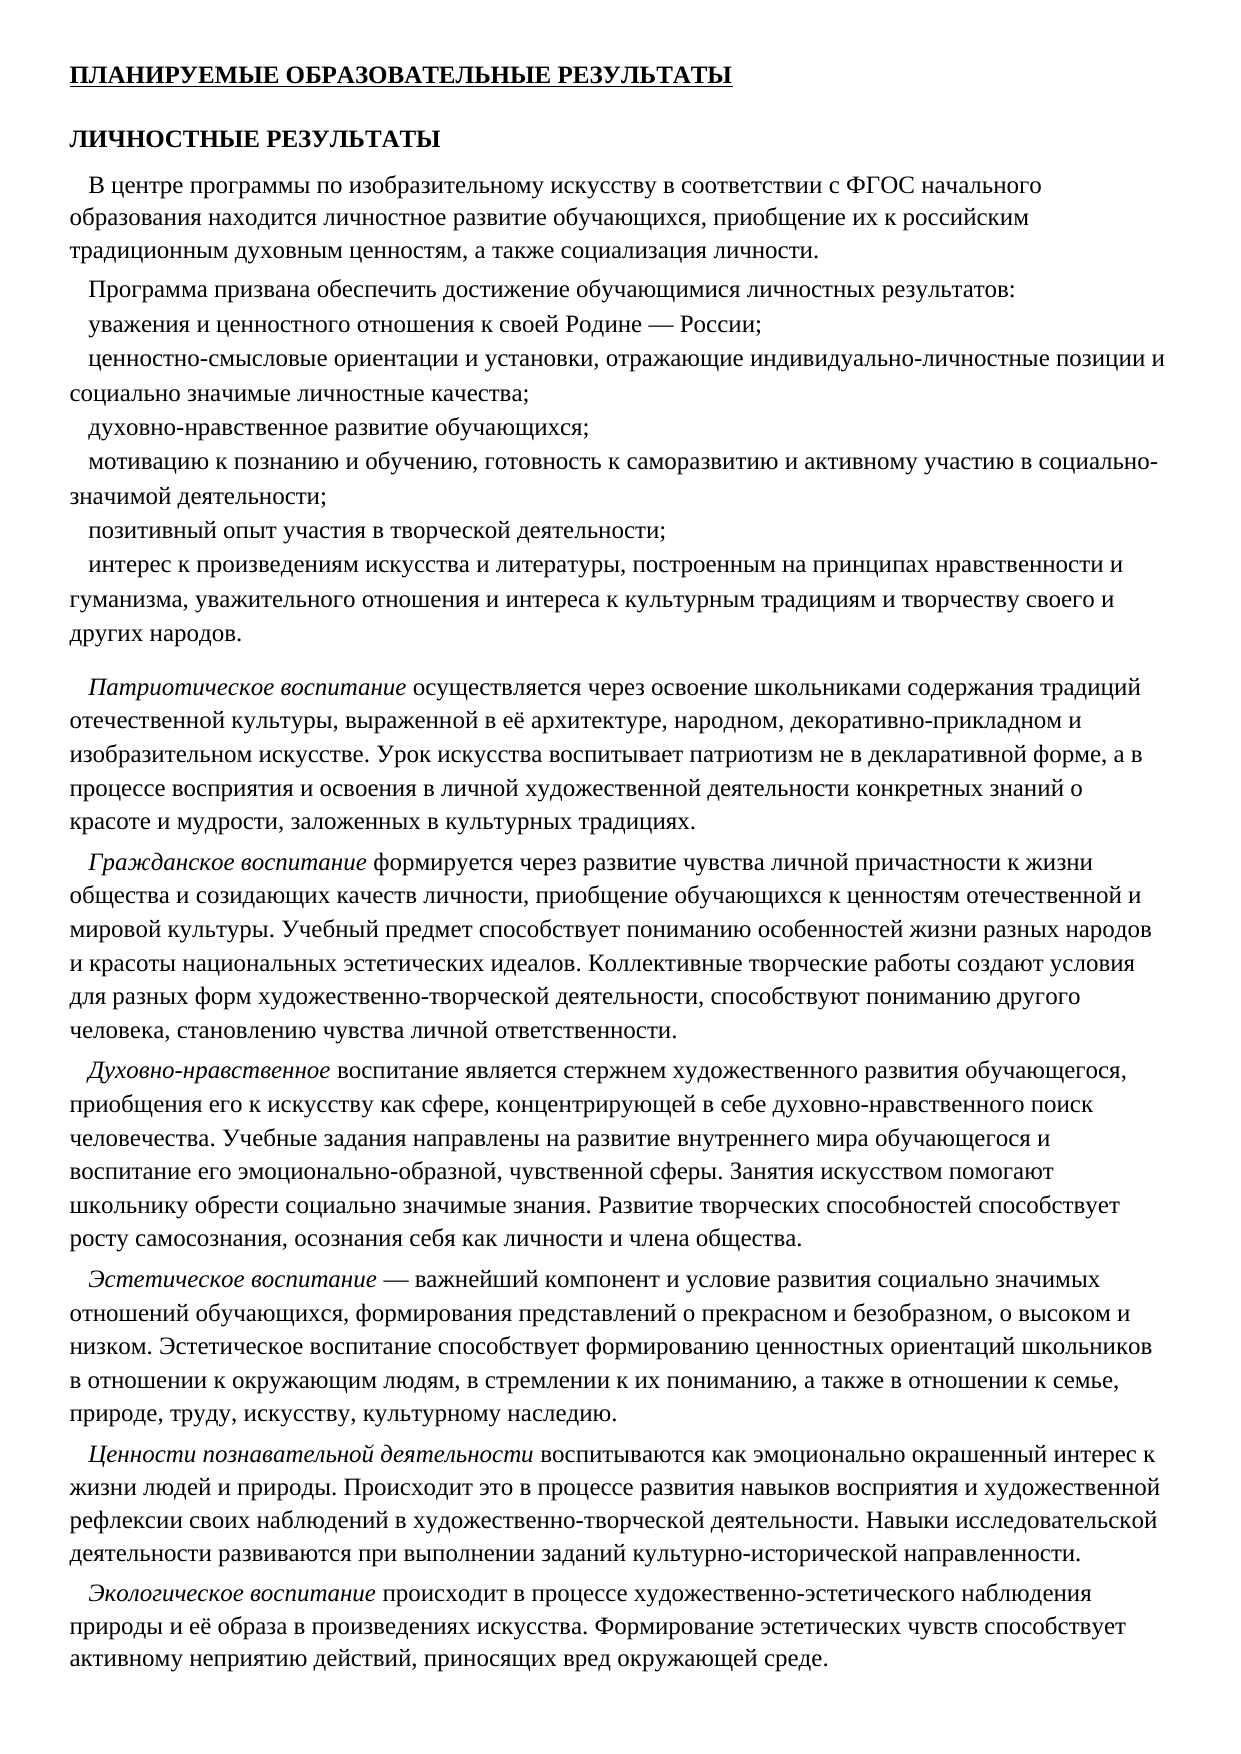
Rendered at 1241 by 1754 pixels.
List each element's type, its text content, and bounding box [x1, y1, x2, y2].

text В центре программы по изобразительному искусству в соответствии с ФГОС начального образования находится личностное развитие обучающихся, приобщение их к российским традиционным духовным ценностям, а также социализация личности. [69, 170, 1052, 263]
text Духовно-нравственное воспитание является стержнем художественного развития обучающегося, приобщения его к искусству как сфере, концентрирующей в себе духовно-нравственного поиск человечества. Учебные задания направлены на развитие внутреннего мира обучающегося и воспитание его эмоционально-образной, чувственной сферы. Занятия искусством помогают школьнику обрести социально значимые знания. Развитие творческих способностей способствует росту самосознания, осознания себя как личности и члена общества. [69, 1056, 1142, 1252]
text Гражданское воспитание формируется через развитие чувства личной причастности к жизни общества и созидающих качеств личности, приобщение обучающихся к ценностям отечественной и мировой культуры. Учебный предмет способствует пониманию особенностей жизни разных народов и красоты национальных эстетических идеалов. Коллективные творческие работы создают условия для разных форм художественно-творческой деятельности, способствуют пониманию другого человека, становлению чувства личной ответственности. [69, 847, 1157, 1043]
text Экологическое воспитание происходит в процессе художественно-эстетического наблюдения природы и её образа в произведениях искусства. Формирование эстетических чувств способствует активному неприятию действий, приносящих вред окружающей среде. [69, 1578, 1127, 1672]
text Программа призвана обеспечить достижение обучающимися личностных результатов: уважения и ценностного отношения к своей Родине — России; ценностно-смысловые ориентации и установки, отражающие индивидуально-личностные позиции и социально значимые личностные качества; духовно-нравственное развитие обучающихся; мотивацию к познанию и обучению, готовность к саморазвитию и активному участию в социально-значимой деятельности; позитивный опыт участия в творческой деятельности; интерес к произведениям искусства и литературы, построенным на принципах нравственности и гуманизма, уважительного отношения и интереса к культурным традициям и творчеству своего и других народов. [69, 274, 1172, 647]
text Патриотическое воспитание осуществляется через освоение школьниками содержания традиций отечественной культуры, выраженной в её архитектуре, народном, декоративно-прикладном и изобразительном искусстве. Урок искусства воспитывает патриотизм не в декларативной форме, а в процессе восприятия и освоения в личной художественной деятельности конкретных знаний о красоте и мудрости, заложенных в культурных традициях. [69, 672, 1157, 835]
text Эстетическое воспитание — важнейший компонент и условие развития социально значимых отношений обучающихся, формирования представлений о прекрасном и безобразном, о высоком и низком. Эстетическое воспитание способствует формированию ценностных ориентаций школьников в отношении к окружающим людям, в стремлении к их пониманию, а также в отношении к семье, природе, труду, искусству, культурному наследию. [69, 1264, 1157, 1427]
text Ценности познавательной деятельности воспитываются как эмоционально окрашенный интерес к жизни людей и природы. Происходит это в процессе развития навыков восприятия и художественной рефлексии своих наблюдений в художественно-творческой деятельности. Навыки исследовательской деятельности развиваются при выполнении заданий культурно-исторической направленности. [69, 1439, 1172, 1567]
text ПЛАНИРУЕМЫЕ ОБРАЗОВАТЕЛЬНЫЕ РЕЗУЛЬТАТЫ [69, 62, 1172, 89]
text ЛИЧНОСТНЫЕ РЕЗУЛЬТАТЫ [69, 125, 1172, 153]
